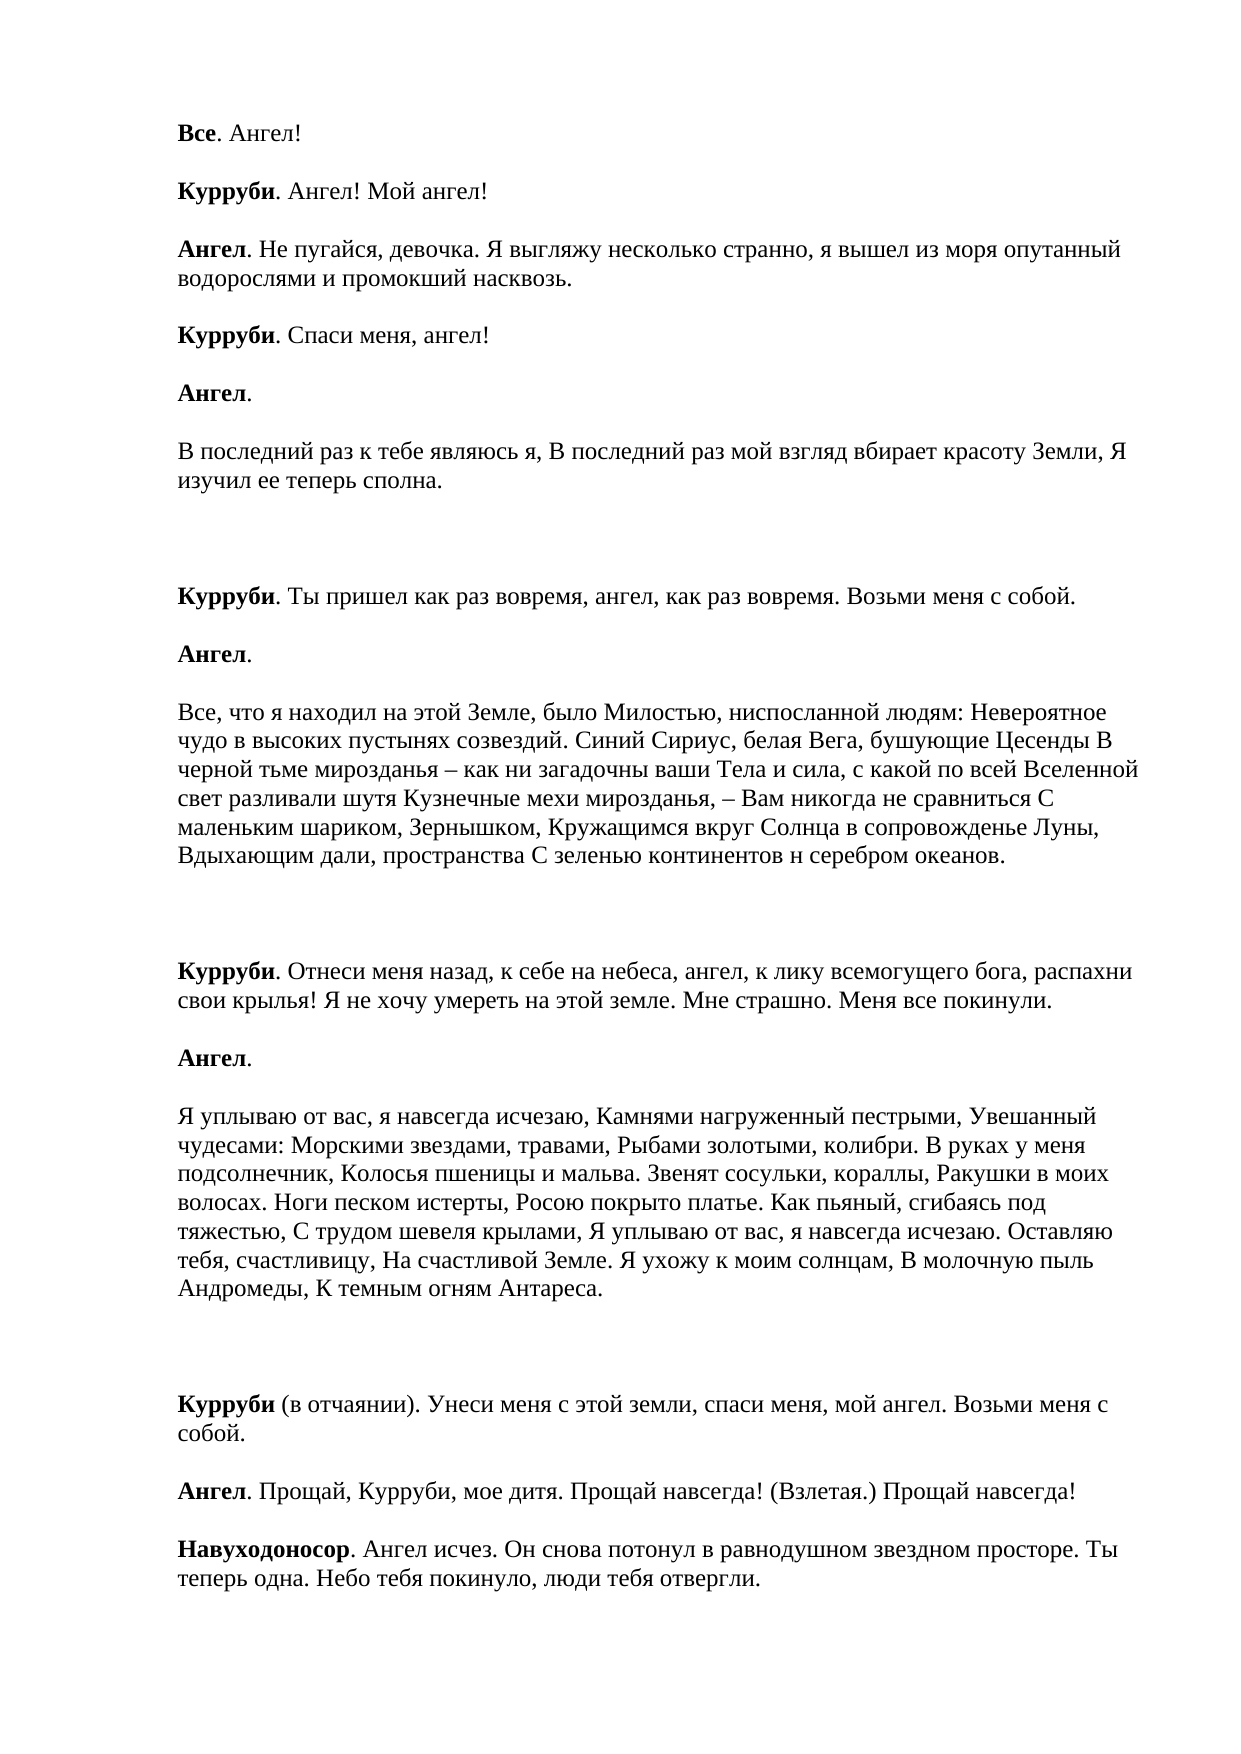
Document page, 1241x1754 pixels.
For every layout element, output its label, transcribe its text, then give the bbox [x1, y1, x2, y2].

text Ангел. [177, 1043, 1152, 1072]
text Ангел. Не пугайся, девочка. Я выгляжу несколько странно, я вышел из моря опутанный водорослями и промокший насквозь. [177, 234, 1152, 291]
text Курруби. Отнеси меня назад, к себе на небеса, ангел, к лику всемогущего бога, распахни свои крылья! Я не хочу умереть на этой земле. Мне страшно. Меня все покинули. [177, 956, 1152, 1014]
text Курруби. Ангел! Мой ангел! [177, 176, 1152, 205]
text Курруби. Ты пришел как раз вовремя, ангел, как раз вовремя. Возьми меня с собой. [177, 581, 1152, 610]
text Навуходоносор. Ангел исчез. Он снова потонул в равнодушном звездном просторе. Ты теперь одна. Небо тебя покинуло, люди тебя отвергли. [177, 1534, 1152, 1591]
text Ангел. Прощай, Курруби, мое дитя. Прощай навсегда! (Взлетая.) Прощай навсегда! [177, 1476, 1152, 1505]
text Я уплываю от вас, я навсегда исчезаю, Камнями нагруженный пестрыми, Увешанный чудесами: Морскими звездами, травами, Рыбами золотыми, колибри. В руках у меня подсолнечник, Колосья пшеницы и мальва. Звенят сосульки, кораллы, Ракушки в моих волосах. Ноги песком истерты, Росою покрыто платье. Как пьяный, сгибаясь под тяжестью, С трудом шевеля крылами, Я уплываю от вас, я навсегда исчезаю. Оставляю тебя, счастливицу, На счастливой Земле. Я ухожу к моим солнцам, В молочную пыль Андромеды, К темным огням Антареса. [177, 1101, 1152, 1302]
text Все, что я находил на этой Земле, было Милостью, ниспосланной людям: Невероятное чудо в высоких пустынях созвездий. Синий Сириус, белая Вега, бушующие Цесенды В черной тьме мирозданья – как ни загадочны ваши Тела и сила, с какой по всей Вселенной свет разливали шутя Кузнечные мехи мирозданья, – Вам никогда не сравниться С маленьким шариком, Зернышком, Кружащимся вкруг Солнца в сопровожденье Луны, Вдыхающим дали, пространства С зеленью континентов н серебром океанов. [177, 697, 1152, 869]
text Все. Ангел! [177, 118, 1152, 147]
text В последний раз к тебе являюсь я, В последний раз мой взгляд вбирает красоту Земли, Я изучил ее теперь сполна. [177, 436, 1152, 494]
text Курруби (в отчаянии). Унеси меня с этой земли, спаси меня, мой ангел. Возьми меня с собой. [177, 1389, 1152, 1447]
text Курруби. Спаси меня, ангел! [177, 321, 1152, 349]
text Ангел. [177, 378, 1152, 407]
text Ангел. [177, 639, 1152, 668]
